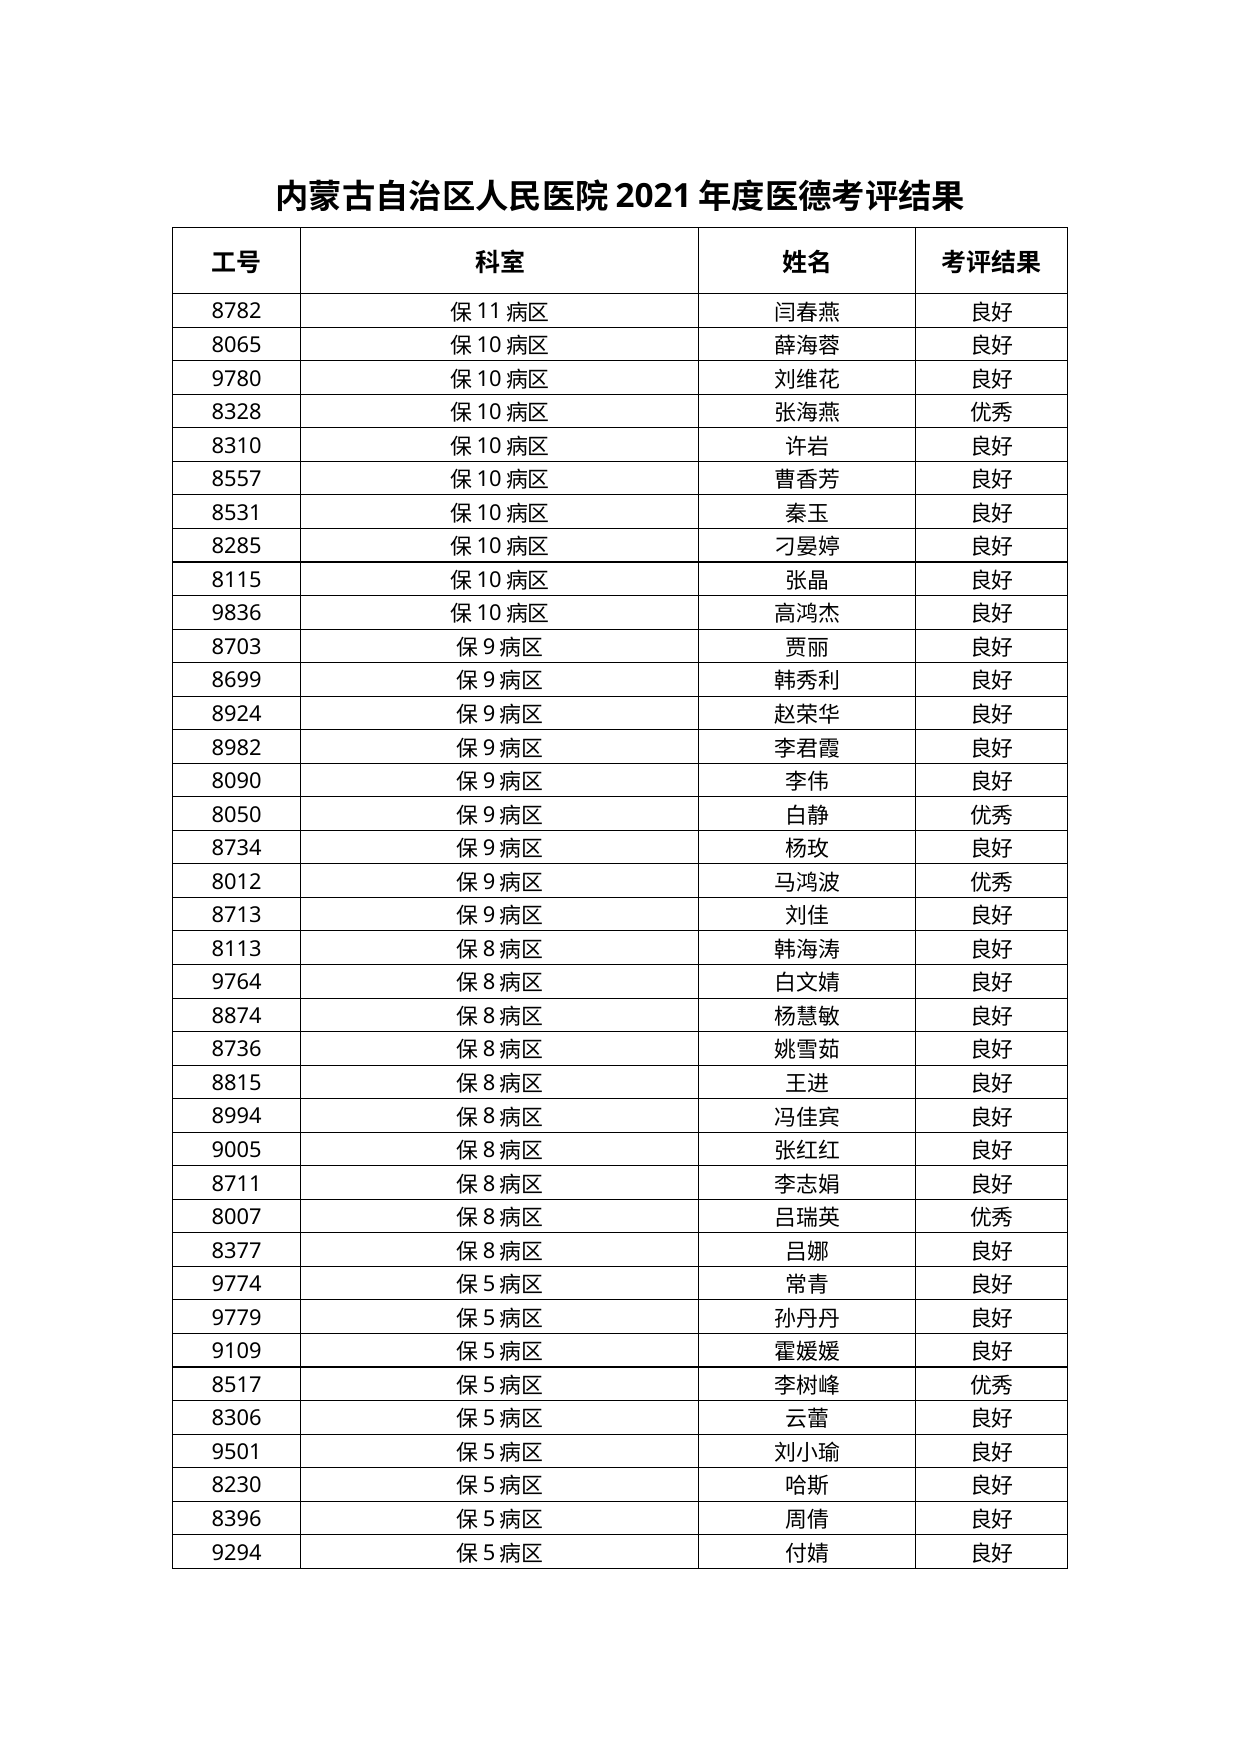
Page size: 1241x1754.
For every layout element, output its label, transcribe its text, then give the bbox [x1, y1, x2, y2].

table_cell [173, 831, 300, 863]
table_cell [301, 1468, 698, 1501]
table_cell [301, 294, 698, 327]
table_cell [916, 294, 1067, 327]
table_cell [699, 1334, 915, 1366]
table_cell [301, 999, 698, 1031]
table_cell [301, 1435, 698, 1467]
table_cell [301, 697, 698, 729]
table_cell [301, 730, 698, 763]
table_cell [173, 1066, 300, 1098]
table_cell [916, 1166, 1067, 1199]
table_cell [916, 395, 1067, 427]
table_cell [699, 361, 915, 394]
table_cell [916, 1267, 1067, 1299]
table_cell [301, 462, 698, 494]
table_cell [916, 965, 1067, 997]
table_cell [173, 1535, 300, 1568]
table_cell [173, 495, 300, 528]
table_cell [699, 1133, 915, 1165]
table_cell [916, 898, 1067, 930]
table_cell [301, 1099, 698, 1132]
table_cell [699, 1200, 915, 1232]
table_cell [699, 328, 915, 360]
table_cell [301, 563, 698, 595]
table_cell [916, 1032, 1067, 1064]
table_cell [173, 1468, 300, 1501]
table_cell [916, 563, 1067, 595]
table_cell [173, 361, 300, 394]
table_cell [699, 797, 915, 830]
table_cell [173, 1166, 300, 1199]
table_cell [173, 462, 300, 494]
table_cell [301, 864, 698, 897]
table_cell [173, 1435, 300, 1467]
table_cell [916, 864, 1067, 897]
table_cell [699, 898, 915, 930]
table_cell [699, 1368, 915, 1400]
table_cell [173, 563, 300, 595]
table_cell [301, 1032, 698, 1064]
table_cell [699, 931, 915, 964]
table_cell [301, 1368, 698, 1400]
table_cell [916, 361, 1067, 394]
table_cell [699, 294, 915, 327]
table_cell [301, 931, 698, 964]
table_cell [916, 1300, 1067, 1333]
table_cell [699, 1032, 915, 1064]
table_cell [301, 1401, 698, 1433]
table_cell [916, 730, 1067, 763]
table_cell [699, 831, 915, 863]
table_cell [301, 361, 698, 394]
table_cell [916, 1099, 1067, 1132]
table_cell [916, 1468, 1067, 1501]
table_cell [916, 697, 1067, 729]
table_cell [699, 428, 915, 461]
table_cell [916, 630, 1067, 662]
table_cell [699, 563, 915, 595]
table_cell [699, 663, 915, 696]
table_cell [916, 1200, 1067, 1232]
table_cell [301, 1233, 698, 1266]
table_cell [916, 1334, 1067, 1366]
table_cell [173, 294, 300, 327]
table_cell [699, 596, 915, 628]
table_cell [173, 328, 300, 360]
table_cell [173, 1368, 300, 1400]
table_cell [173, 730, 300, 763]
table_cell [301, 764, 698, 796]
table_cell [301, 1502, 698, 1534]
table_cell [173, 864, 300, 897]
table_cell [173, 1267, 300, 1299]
table_cell 科室 [301, 228, 698, 293]
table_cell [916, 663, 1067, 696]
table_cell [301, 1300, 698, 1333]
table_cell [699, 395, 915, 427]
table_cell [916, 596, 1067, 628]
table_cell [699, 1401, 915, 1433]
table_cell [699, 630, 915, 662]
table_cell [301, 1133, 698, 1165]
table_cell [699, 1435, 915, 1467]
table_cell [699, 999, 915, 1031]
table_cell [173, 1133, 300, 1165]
table_cell 姓名 [699, 228, 915, 293]
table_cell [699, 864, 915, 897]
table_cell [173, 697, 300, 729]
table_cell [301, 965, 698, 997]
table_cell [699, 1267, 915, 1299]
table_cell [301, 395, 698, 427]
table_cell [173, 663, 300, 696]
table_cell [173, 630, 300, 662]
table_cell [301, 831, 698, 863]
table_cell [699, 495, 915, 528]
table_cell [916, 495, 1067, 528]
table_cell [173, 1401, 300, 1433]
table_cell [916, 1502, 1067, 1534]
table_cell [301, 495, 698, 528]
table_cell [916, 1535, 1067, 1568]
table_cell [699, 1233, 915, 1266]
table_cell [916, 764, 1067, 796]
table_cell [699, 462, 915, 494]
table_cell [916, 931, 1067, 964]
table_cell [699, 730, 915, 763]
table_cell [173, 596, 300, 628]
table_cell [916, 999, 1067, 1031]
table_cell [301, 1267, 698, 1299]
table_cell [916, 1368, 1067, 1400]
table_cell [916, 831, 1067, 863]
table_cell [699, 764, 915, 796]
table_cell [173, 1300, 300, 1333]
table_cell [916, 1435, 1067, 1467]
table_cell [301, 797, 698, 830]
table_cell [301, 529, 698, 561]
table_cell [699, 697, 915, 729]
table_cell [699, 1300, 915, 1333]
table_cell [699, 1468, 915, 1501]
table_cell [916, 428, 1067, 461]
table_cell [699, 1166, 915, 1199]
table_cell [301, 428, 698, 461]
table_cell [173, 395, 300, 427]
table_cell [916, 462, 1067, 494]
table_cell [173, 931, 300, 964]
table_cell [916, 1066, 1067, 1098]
table_header 内蒙古自治区人民医院2021年度医德考评结果 [172, 162, 1068, 227]
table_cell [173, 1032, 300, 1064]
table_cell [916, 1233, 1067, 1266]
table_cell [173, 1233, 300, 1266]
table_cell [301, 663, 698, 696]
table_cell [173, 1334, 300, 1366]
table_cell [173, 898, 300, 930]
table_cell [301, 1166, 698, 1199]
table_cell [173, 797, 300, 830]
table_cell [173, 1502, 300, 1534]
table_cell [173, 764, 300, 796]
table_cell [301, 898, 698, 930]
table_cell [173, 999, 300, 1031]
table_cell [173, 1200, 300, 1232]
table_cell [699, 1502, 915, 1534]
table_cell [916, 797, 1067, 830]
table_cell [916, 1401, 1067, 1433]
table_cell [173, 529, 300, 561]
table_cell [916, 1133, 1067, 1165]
table_cell 考评结果 [916, 228, 1067, 293]
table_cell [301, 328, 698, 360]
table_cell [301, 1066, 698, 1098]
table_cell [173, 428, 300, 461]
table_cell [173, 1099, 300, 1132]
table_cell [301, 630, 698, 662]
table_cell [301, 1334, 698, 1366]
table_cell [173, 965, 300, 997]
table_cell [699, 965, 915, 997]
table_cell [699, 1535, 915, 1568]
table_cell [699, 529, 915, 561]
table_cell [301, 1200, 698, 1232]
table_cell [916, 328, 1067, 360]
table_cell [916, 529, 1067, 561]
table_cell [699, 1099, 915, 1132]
table_cell 工号 [173, 228, 300, 293]
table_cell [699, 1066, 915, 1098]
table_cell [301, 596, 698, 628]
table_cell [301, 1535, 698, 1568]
